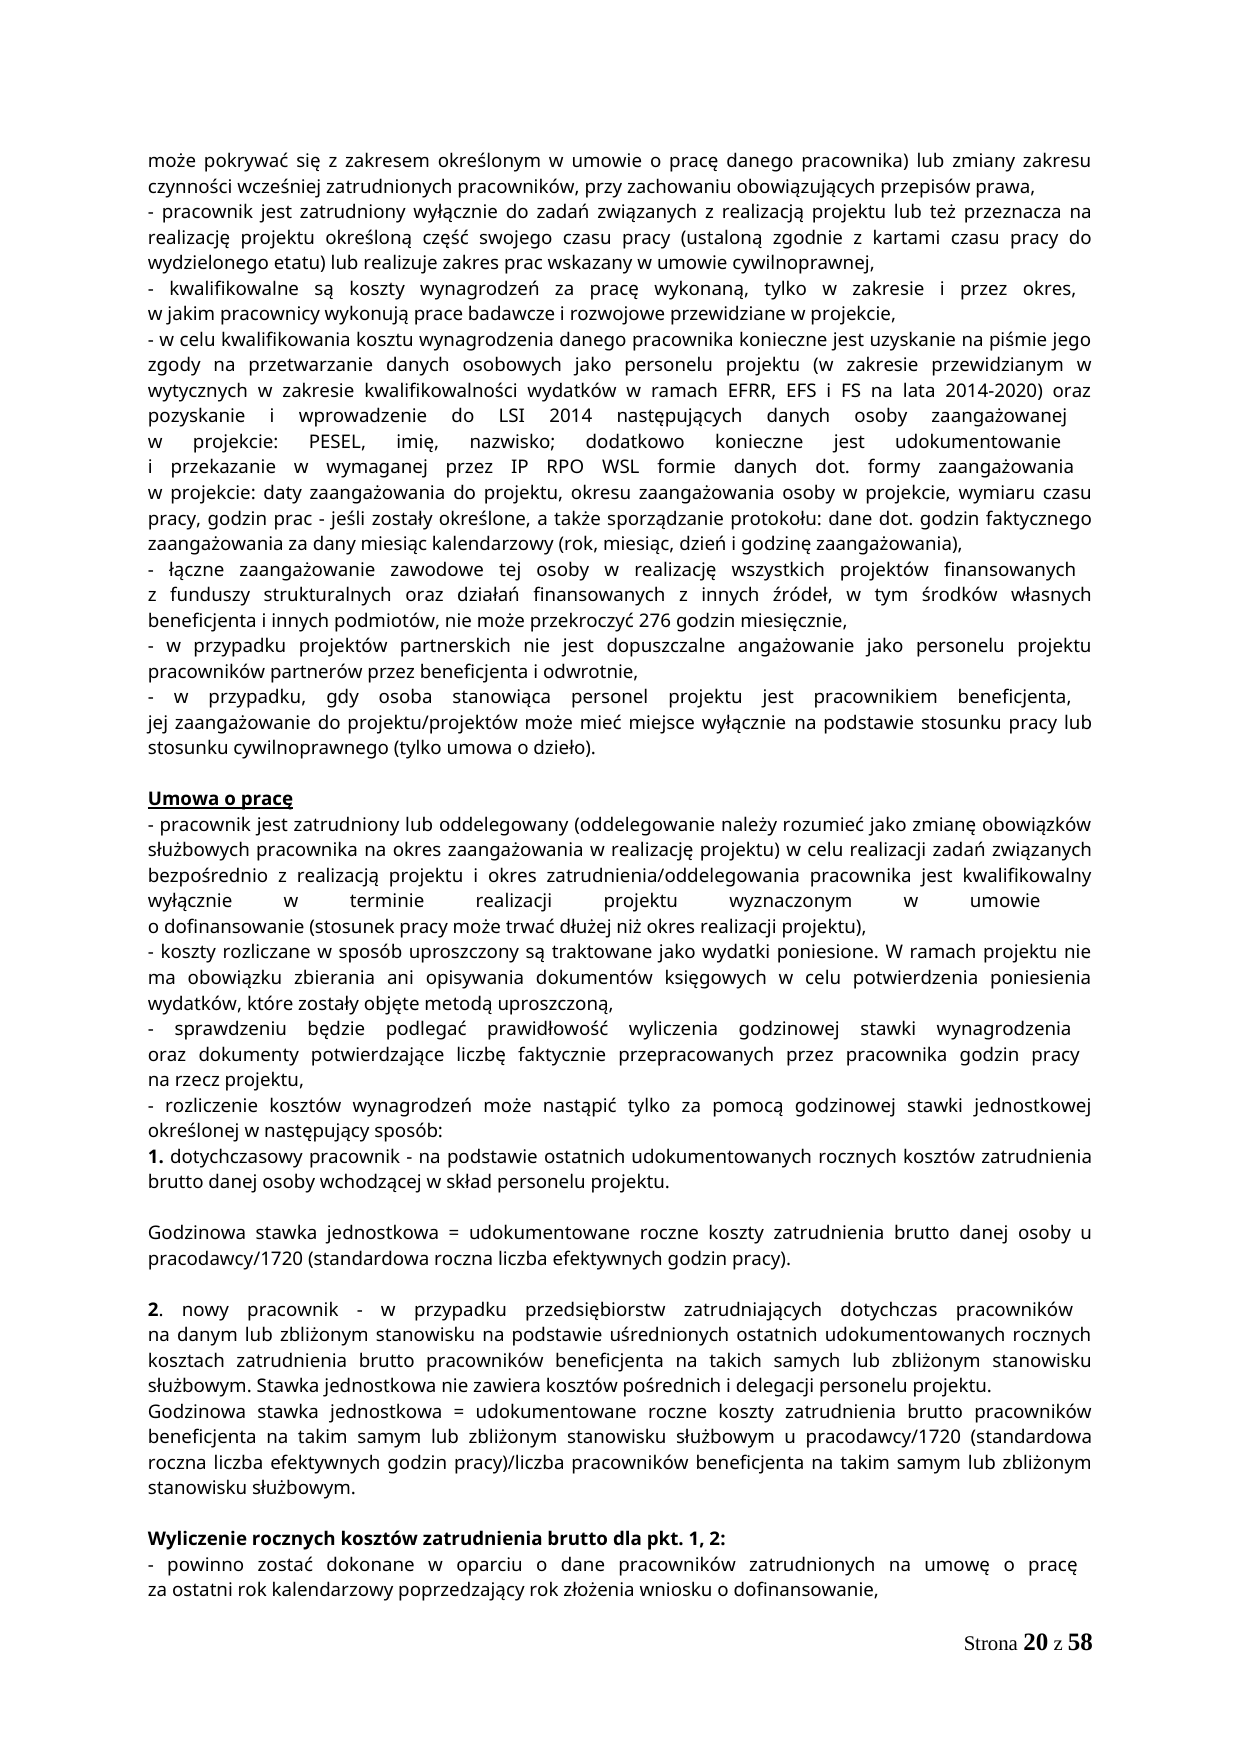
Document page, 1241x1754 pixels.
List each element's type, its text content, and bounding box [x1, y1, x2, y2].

text - powinno zostać dokonane w oparciu o dane pracowników zatrudnionych na umowę o pracę za ostatni rok kalendarzowy poprzedzający rok złożenia wniosku o dofinansowanie, [148, 1551, 1093, 1602]
text Umowa o pracę [148, 786, 1093, 811]
text - kwalifikowalne są koszty wynagrodzeń za pracę wykonaną, tylko w zakresie i przez okres, w jakim pracownicy wykonują prace badawcze i rozwojowe przewidziane w projekcie, [148, 275, 1093, 326]
text - pracownik jest zatrudniony wyłącznie do zadań związanych z realizacją projektu lub też przeznacza na realizację projektu określoną część swojego czasu pracy (ustaloną zgodnie z kartami czasu pracy do wydzielonego etatu) lub realizuje zakres prac wskazany w umowie cywilnoprawnej, [148, 199, 1093, 275]
text Wyliczenie rocznych kosztów zatrudnienia brutto dla pkt. 1, 2: [148, 1526, 1093, 1551]
text - pracownik jest zatrudniony lub oddelegowany (oddelegowanie należy rozumieć jako zmianę obowiązków służbowych pracownika na okres zaangażowania w realizację projektu) w celu realizacji zadań związanych bezpośrednio z realizacją projektu i okres zatrudnienia/oddelegowania pracownika jest kwalifikowalny wyłącznie w terminie realizacji projektu wyznaczonym w umowie o dofinansowanie (stosunek pracy może trwać dłużej niż okres realizacji projektu), [148, 811, 1093, 939]
text - łączne zaangażowanie zawodowe tej osoby w realizację wszystkich projektów finansowanych z funduszy strukturalnych oraz działań finansowanych z innych źródeł, w tym środków własnych beneficjenta i innych podmiotów, nie może przekroczyć 276 godzin miesięcznie, [148, 556, 1093, 632]
text 2. nowy pracownik - w przypadku przedsiębiorstw zatrudniających dotychczas pracowników na danym lub zbliżonym stanowisku na podstawie uśrednionych ostatnich udokumentowanych rocznych kosztach zatrudnienia brutto pracowników beneficjenta na takich samych lub zbliżonym stanowisku służbowym. Stawka jednostkowa nie zawiera kosztów pośrednich i delegacji personelu projektu. [148, 1296, 1093, 1398]
text - w przypadku projektów partnerskich nie jest dopuszczalne angażowanie jako personelu projektu pracowników partnerów przez beneficjenta i odwrotnie, [148, 632, 1093, 683]
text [148, 148, 1093, 199]
text 1. dotychczasowy pracownik - na podstawie ostatnich udokumentowanych rocznych kosztów zatrudnienia brutto danej osoby wchodzącej w skład personelu projektu. [148, 1143, 1093, 1194]
text Godzinowa stawka jednostkowa = udokumentowane roczne koszty zatrudnienia brutto danej osoby u pracodawcy/1720 (standardowa roczna liczba efektywnych godzin pracy). [148, 1219, 1093, 1271]
text - rozliczenie kosztów wynagrodzeń może nastąpić tylko za pomocą godzinowej stawki jednostkowej określonej w następujący sposób: [148, 1092, 1093, 1143]
text - sprawdzeniu będzie podlegać prawidłowość wyliczenia godzinowej stawki wynagrodzenia oraz dokumenty potwierdzające liczbę faktycznie przepracowanych przez pracownika godzin pracy na rzecz projektu, [148, 1015, 1093, 1092]
text - koszty rozliczane w sposób uproszczony są traktowane jako wydatki poniesione. W ramach projektu nie ma obowiązku zbierania ani opisywania dokumentów księgowych w celu potwierdzenia poniesienia wydatków, które zostały objęte metodą uproszczoną, [148, 939, 1093, 1015]
text - w celu kwalifikowania kosztu wynagrodzenia danego pracownika konieczne jest uzyskanie na piśmie jego zgody na przetwarzanie danych osobowych jako personelu projektu (w zakresie przewidzianym w wytycznych w zakresie kwalifikowalności wydatków w ramach EFRR, EFS i FS na lata 2014-2020) oraz pozyskanie i wprowadzenie do LSI 2014 następujących danych osoby zaangażowanej w projekcie: PESEL, imię, nazwisko; dodatkowo konieczne jest udokumentowanie i przekazanie w wymaganej przez IP RPO WSL formie danych dot. formy zaangażowania w projekcie: daty zaangażowania do projektu, okresu zaangażowania osoby w projekcie, wymiaru czasu pracy, godzin prac - jeśli zostały określone, a także sporządzanie protokołu: dane dot. godzin faktycznego zaangażowania za dany miesiąc kalendarzowy (rok, miesiąc, dzień i godzinę zaangażowania), [148, 326, 1093, 556]
text - w przypadku, gdy osoba stanowiąca personel projektu jest pracownikiem beneficjenta, jej zaangażowanie do projektu/projektów może mieć miejsce wyłącznie na podstawie stosunku pracy lub stosunku cywilnoprawnego (tylko umowa o dzieło). [148, 683, 1093, 760]
text Godzinowa stawka jednostkowa = udokumentowane roczne koszty zatrudnienia brutto pracowników beneficjenta na takim samym lub zbliżonym stanowisku służbowym u pracodawcy/1720 (standardowa roczna liczba efektywnych godzin pracy)/liczba pracowników beneficjenta na takim samym lub zbliżonym stanowisku służbowym. [148, 1398, 1093, 1500]
